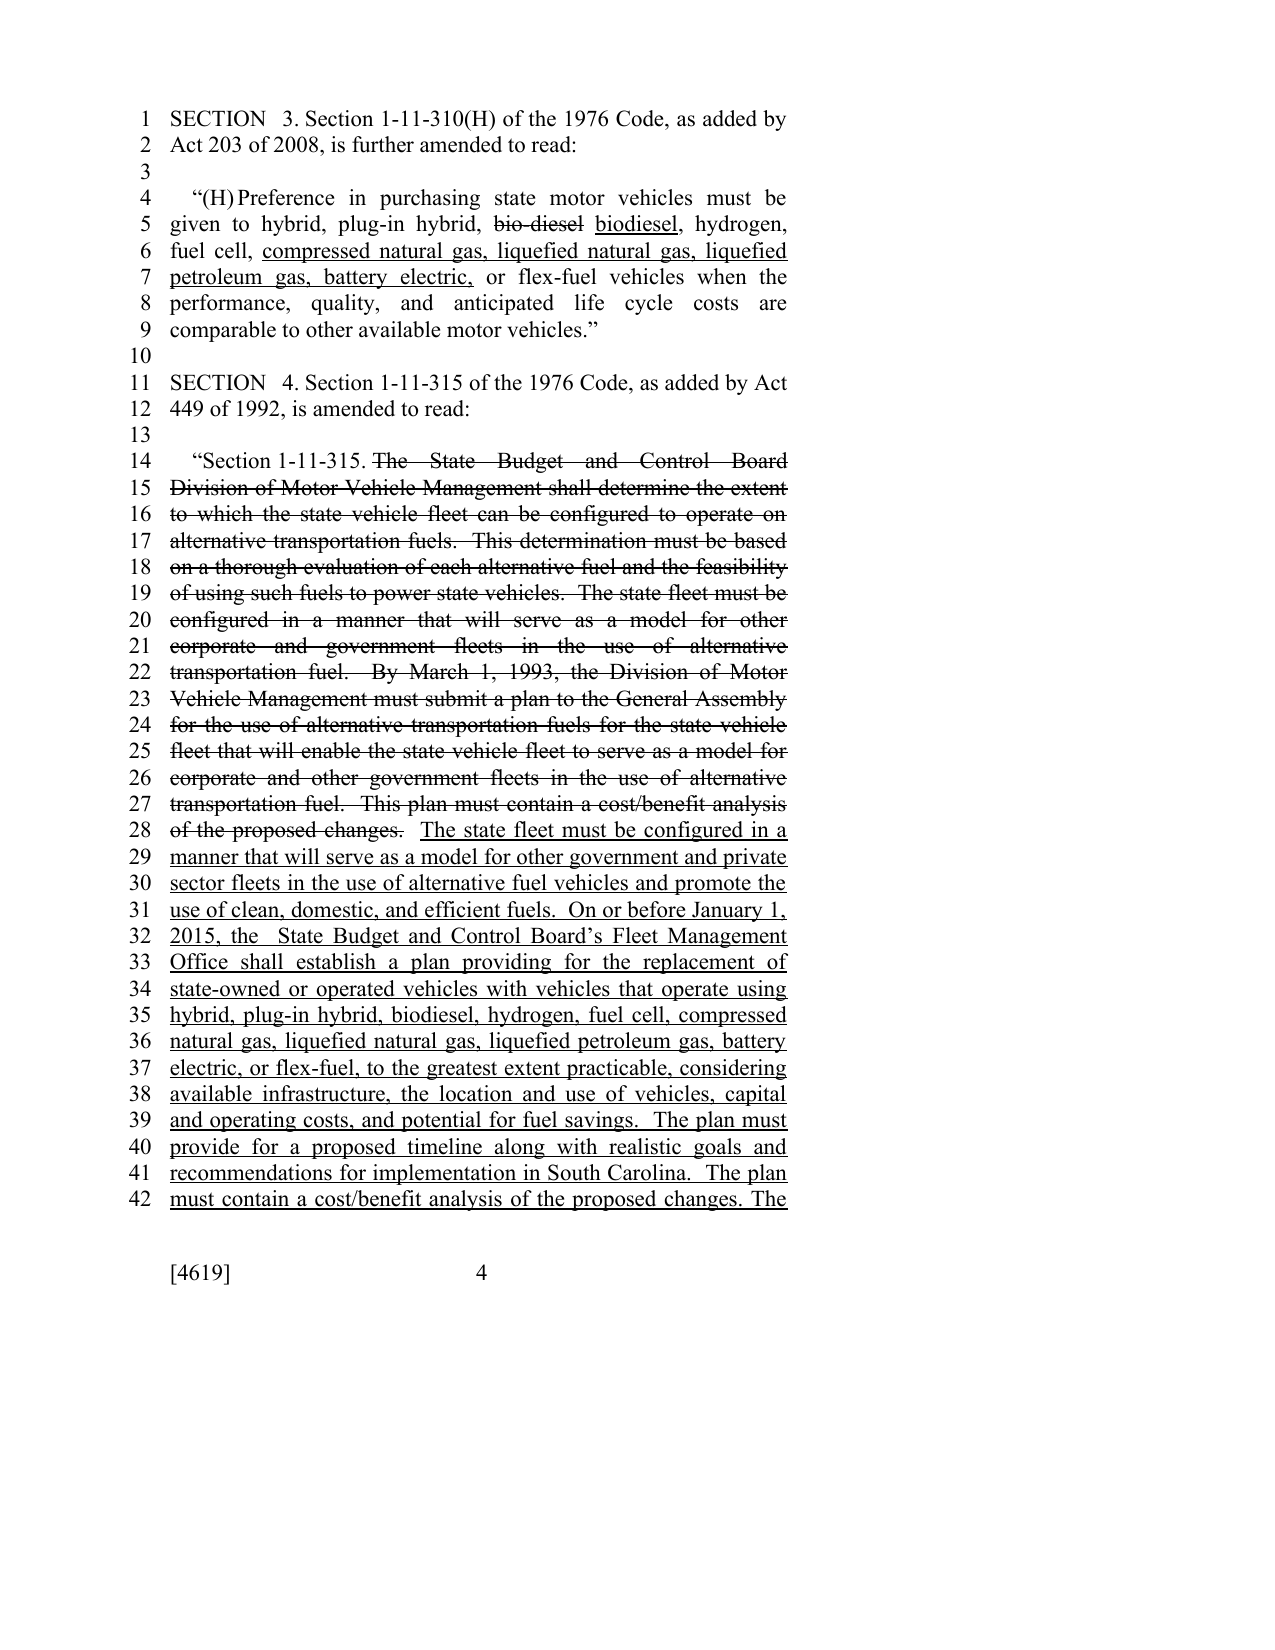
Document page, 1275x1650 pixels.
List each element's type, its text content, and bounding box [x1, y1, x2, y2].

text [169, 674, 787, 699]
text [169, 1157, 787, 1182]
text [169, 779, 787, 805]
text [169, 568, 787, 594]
text SECTION 3. Section 1-11-310(H) of the 1976 Code, as added by Act 203 of 2008, is further amended to read: [169, 105, 787, 158]
text SECTION 4. Section 1-11-315 of the 1976 Code, as added by Act 449 of 1992, is amended to read: [169, 368, 787, 421]
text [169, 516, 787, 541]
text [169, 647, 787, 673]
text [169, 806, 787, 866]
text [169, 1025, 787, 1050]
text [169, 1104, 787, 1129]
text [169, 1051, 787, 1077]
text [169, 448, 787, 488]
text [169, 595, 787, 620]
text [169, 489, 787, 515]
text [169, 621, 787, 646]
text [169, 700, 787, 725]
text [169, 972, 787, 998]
text “(H) Preference in purchasing state motor vehicles must be given to hybrid, plug-in hybrid, bio-diesel biodiesel, hydrogen, fuel cell, compressed natural gas, liquefied natural gas, liquefied petroleum gas, battery electric, or flex-fuel vehicles when the performance, quality, and anticipated life cycle costs are comparable to other available motor vehicles.” [169, 184, 787, 342]
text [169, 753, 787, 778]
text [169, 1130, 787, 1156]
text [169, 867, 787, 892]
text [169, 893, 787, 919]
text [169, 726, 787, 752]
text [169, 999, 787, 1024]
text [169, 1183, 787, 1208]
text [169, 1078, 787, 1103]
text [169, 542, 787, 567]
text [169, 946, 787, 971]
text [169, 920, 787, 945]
